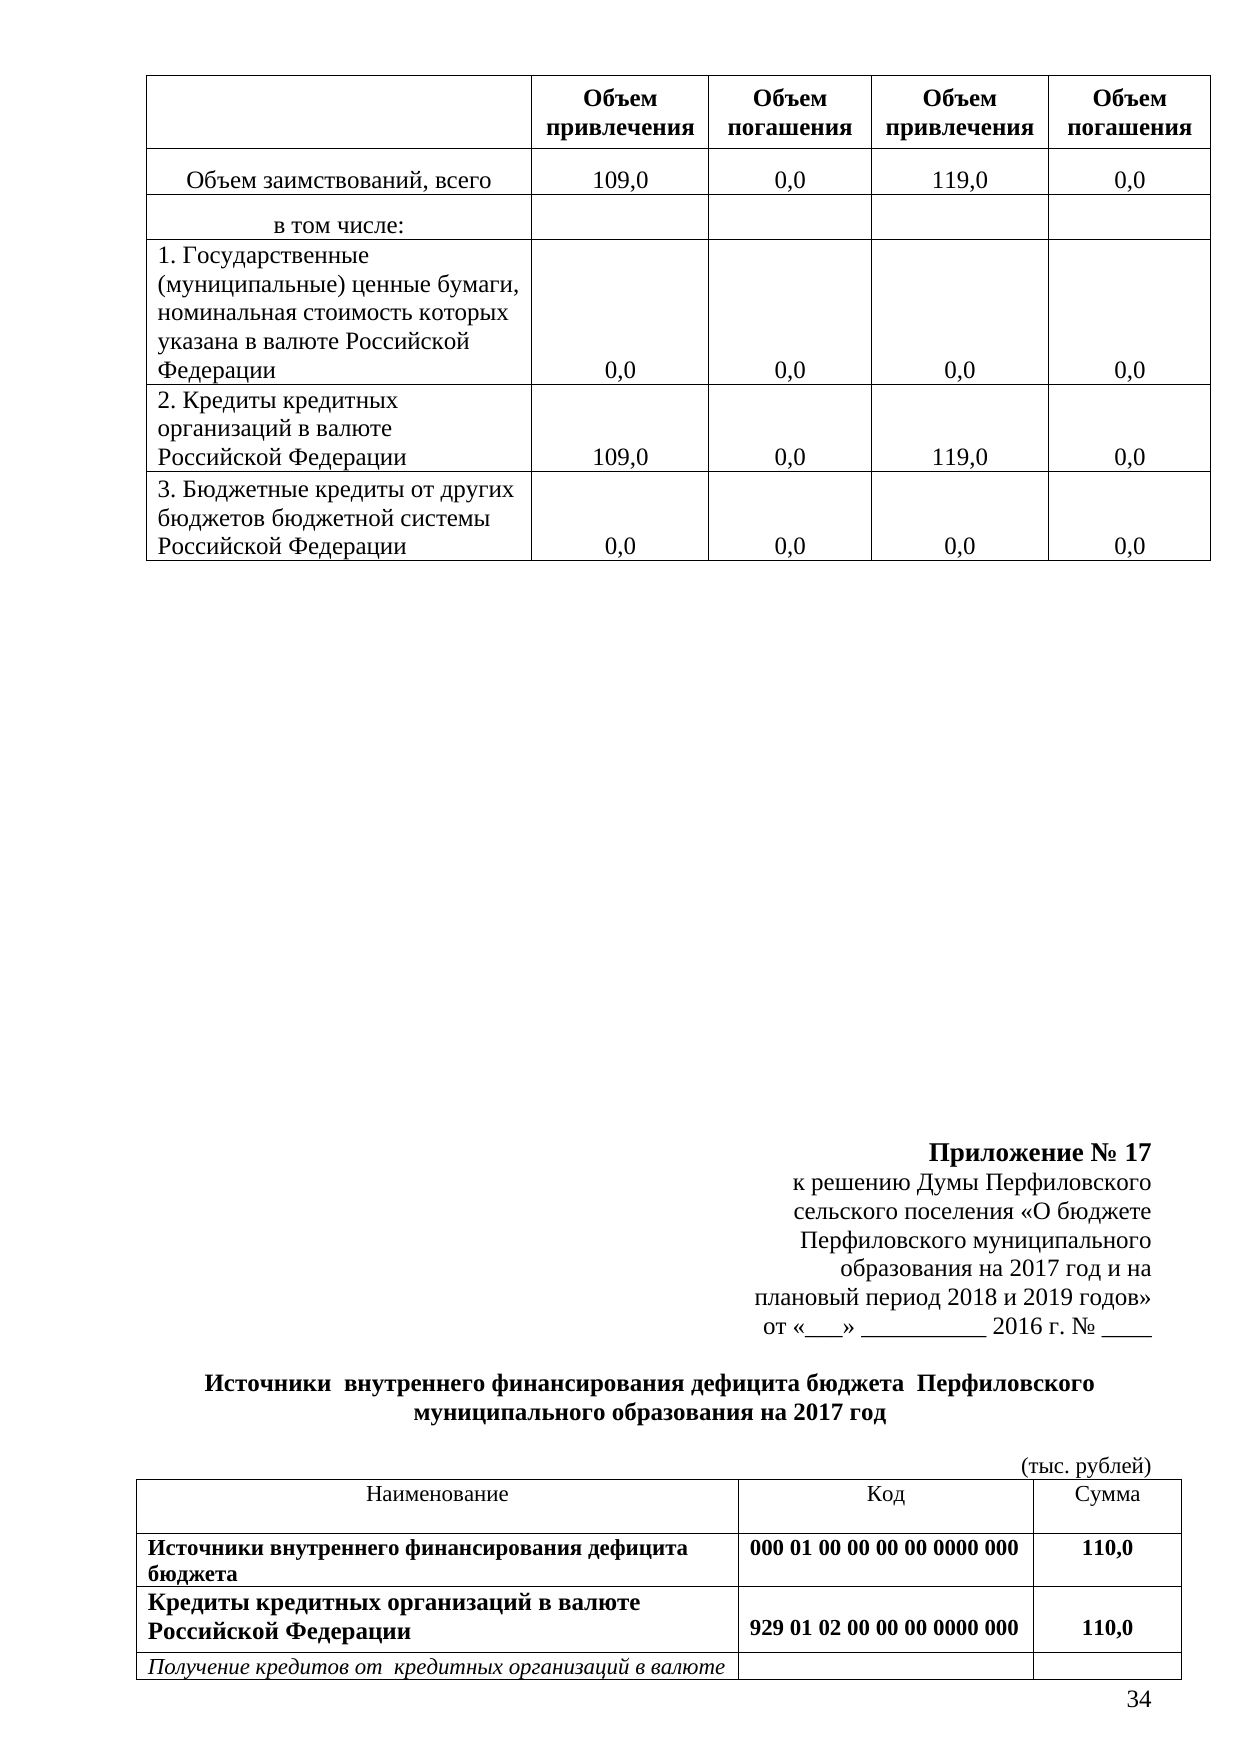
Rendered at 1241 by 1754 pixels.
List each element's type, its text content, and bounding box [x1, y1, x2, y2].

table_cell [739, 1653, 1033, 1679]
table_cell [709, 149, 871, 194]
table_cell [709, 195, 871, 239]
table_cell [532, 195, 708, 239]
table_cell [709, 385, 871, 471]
text к решению Думы Перфиловского сельского поселения «О бюджете Перфиловского муниципального образования на 2017 год и на плановый период 2018 и 2019 годов» [738, 1167, 1152, 1311]
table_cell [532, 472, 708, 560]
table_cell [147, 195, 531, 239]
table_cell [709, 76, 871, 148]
text (тыс. рублей) [148, 1452, 1152, 1479]
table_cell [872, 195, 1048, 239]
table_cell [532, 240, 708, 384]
subtitle Приложение № 17 [738, 1136, 1152, 1167]
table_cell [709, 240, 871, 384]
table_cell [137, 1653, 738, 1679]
text Источники внутреннего финансирования дефицита бюджета Перфиловского муниципального образования на 2017 год [148, 1368, 1152, 1426]
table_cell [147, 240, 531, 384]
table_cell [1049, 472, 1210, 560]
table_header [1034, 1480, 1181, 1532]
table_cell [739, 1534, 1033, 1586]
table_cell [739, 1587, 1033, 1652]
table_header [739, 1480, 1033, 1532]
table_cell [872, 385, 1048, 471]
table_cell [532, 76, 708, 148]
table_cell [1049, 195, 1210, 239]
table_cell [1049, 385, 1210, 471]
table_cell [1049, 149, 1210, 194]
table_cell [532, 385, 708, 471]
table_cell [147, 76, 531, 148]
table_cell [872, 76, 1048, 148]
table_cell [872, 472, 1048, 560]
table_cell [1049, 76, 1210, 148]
text от «___» __________ 2016 г. № ____ [738, 1311, 1152, 1340]
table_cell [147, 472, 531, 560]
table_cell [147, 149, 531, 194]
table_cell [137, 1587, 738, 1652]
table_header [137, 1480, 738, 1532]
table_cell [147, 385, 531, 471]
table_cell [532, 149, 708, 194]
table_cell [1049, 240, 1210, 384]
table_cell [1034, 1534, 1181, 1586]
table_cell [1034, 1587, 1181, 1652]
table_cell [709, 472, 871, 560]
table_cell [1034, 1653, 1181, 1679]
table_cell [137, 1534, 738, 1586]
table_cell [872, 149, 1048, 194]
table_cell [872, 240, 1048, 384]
